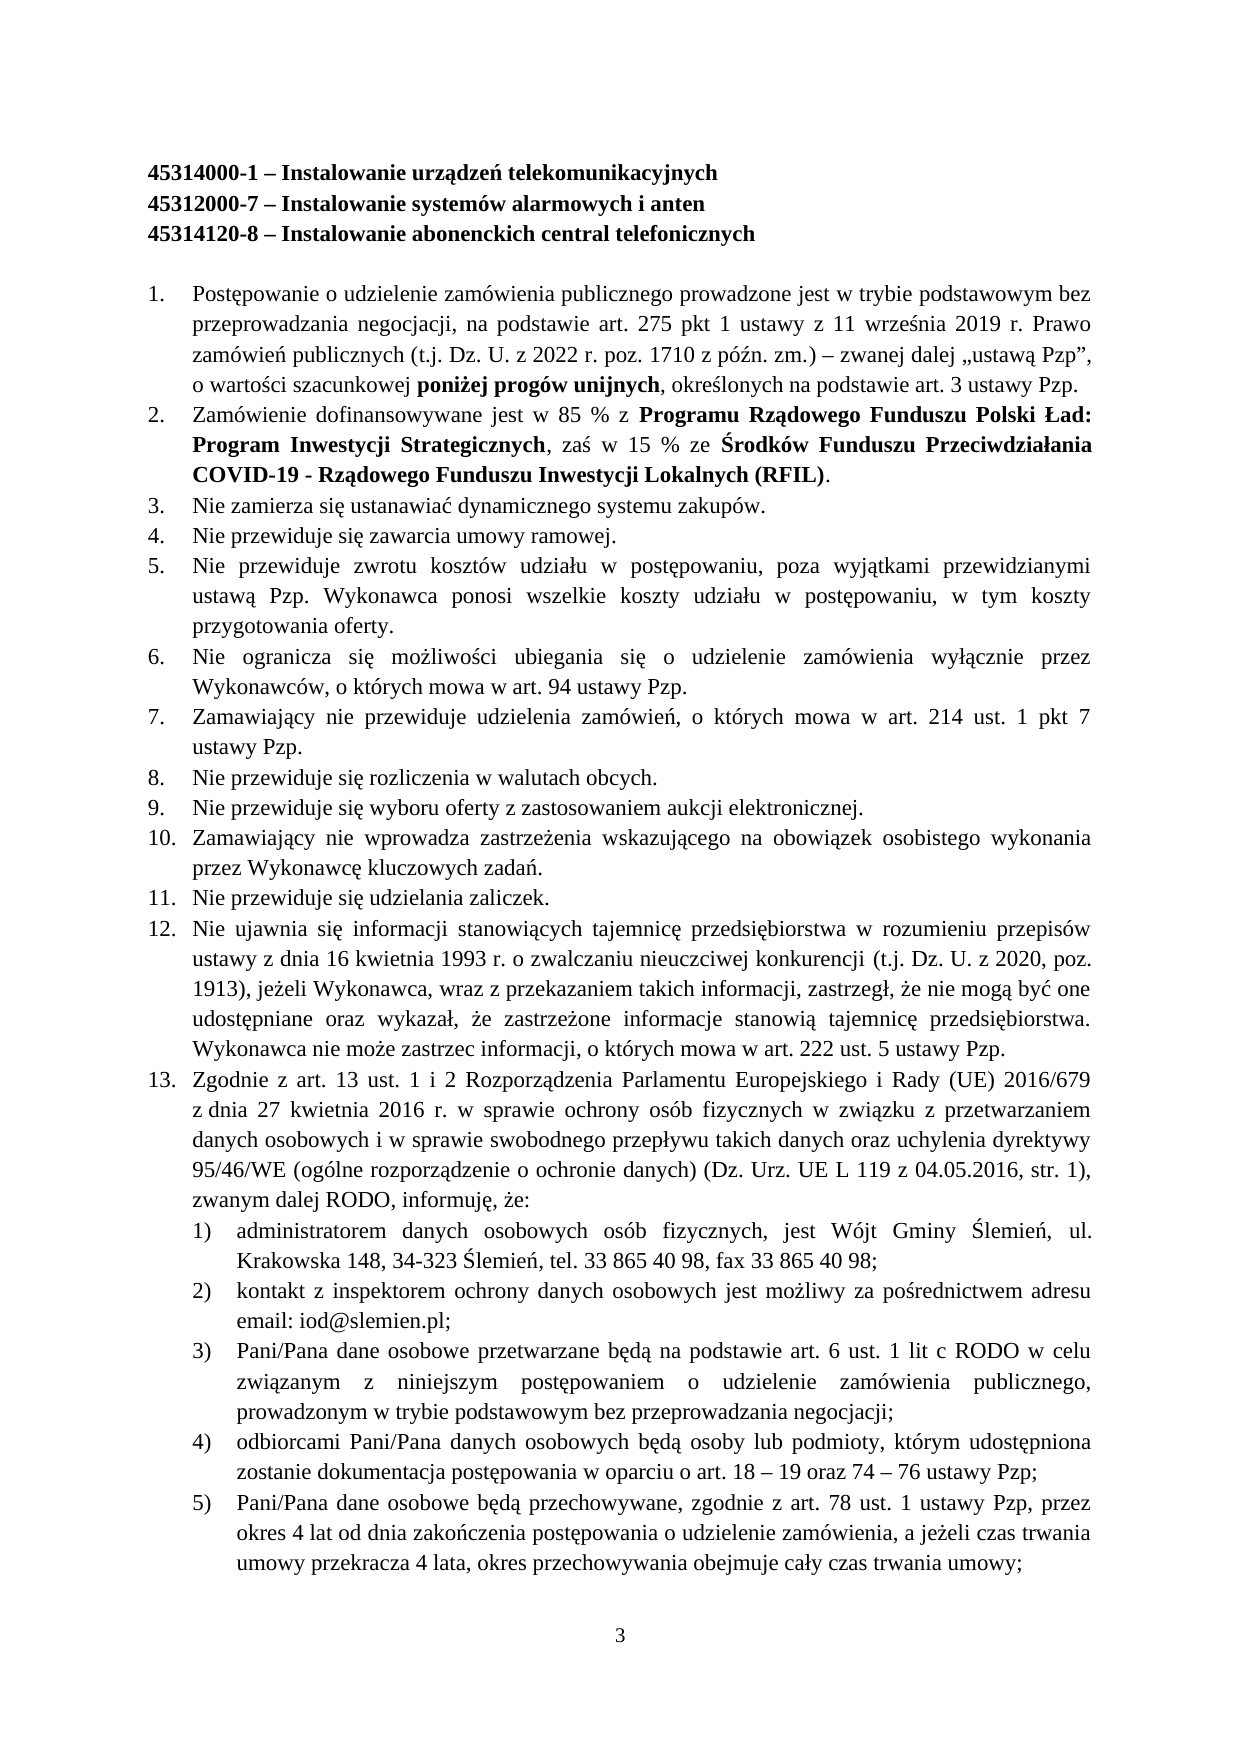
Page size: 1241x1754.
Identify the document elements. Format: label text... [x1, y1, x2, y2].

list Postępowanie o udzielenie zamówienia publicznego prowadzone jest w trybie podstawowym bez przeprowadzania negocjacji, na podstawie art. 275 pkt 1 ustawy z 11 września 2019 r. Prawo zamówień publicznych (t.j. Dz. U. z 2022 r. poz. 1710 z późn. zm.) – zwanej dalej „ustawą Pzp”, o wartości szacunkowej poniżej progów unijnych, określonych na podstawie art. 3 ustawy Pzp. [148, 280, 1092, 397]
list Pani/Pana dane osobowe będą przechowywane, zgodnie z art. 78 ust. 1 ustawy Pzp, przez okres 4 lat od dnia zakończenia postępowania o udzielenie zamówienia, a jeżeli czas trwania umowy przekracza 4 lata, okres przechowywania obejmuje cały czas trwania umowy; [192, 1489, 1092, 1575]
list Zamawiający nie przewiduje udzielenia zamówień, o których mowa w art. 214 ust. 1 pkt 7 ustawy Pzp. [148, 703, 1092, 760]
text 45314120-8 – Instalowanie abonenckich central telefonicznych [148, 220, 1092, 246]
list Nie przewiduje się rozliczenia w walutach obcych. [148, 764, 1092, 790]
list Zgodnie z art. 13 ust. 1 i 2 Rozporządzenia Parlamentu Europejskiego i Rady (UE) 2016/679 z dnia 27 kwietnia 2016 r. w sprawie ochrony osób fizycznych w związku z przetwarzaniem danych osobowych i w sprawie swobodnego przepływu takich danych oraz uchylenia dyrektywy 95/46/WE (ogólne rozporządzenie o ochronie danych) (Dz. Urz. UE L 119 z 04.05.2016, str. 1), zwanym dalej RODO, informuję, że: [148, 1066, 1092, 1213]
list odbiorcami Pani/Pana danych osobowych będą osoby lub podmioty, którym udostępniona zostanie dokumentacja postępowania w oparciu o art. 18 – 19 oraz 74 – 76 ustawy Pzp; [192, 1428, 1092, 1485]
list Nie zamierza się ustanawiać dynamicznego systemu zakupów. [148, 492, 1092, 518]
text 45314000-1 – Instalowanie urządzeń telekomunikacyjnych [148, 159, 1092, 186]
list Nie przewiduje zwrotu kosztów udziału w postępowaniu, poza wyjątkami przewidzianymi ustawą Pzp. Wykonawca ponosi wszelkie koszty udziału w postępowaniu, w tym koszty przygotowania oferty. [148, 552, 1092, 639]
list Pani/Pana dane osobowe przetwarzane będą na podstawie art. 6 ust. 1 lit c RODO w celu związanym z niniejszym postępowaniem o udzielenie zamówienia publicznego, prowadzonym w trybie podstawowym bez przeprowadzania negocjacji; [192, 1338, 1092, 1424]
list Nie przewiduje się wyboru oferty z zastosowaniem aukcji elektronicznej. [148, 794, 1092, 820]
list Nie ogranicza się możliwości ubiegania się o udzielenie zamówienia wyłącznie przez Wykonawców, o których mowa w art. 94 ustawy Pzp. [148, 643, 1092, 699]
text 45312000-7 – Instalowanie systemów alarmowych i anten [148, 190, 1092, 216]
list Zamawiający nie wprowadza zastrzeżenia wskazującego na obowiązek osobistego wykonania przez Wykonawcę kluczowych zadań. [148, 824, 1092, 881]
list Zamówienie dofinansowywane jest w 85 % z Programu Rządowego Funduszu Polski Ład: Program Inwestycji Strategicznych, zaś w 15 % ze Środków Funduszu Przeciwdziałania COVID-19 - Rządowego Funduszu Inwestycji Lokalnych (RFIL). [148, 401, 1092, 488]
list Nie ujawnia się informacji stanowiących tajemnicę przedsiębiorstwa w rozumieniu przepisów ustawy z dnia 16 kwietnia 1993 r. o zwalczaniu nieuczciwej konkurencji (t.j. Dz. U. z 2020, poz. 1913), jeżeli Wykonawca, wraz z przekazaniem takich informacji, zastrzegł, że nie mogą być one udostępniane oraz wykazał, że zastrzeżone informacje stanowią tajemnicę przedsiębiorstwa. Wykonawca nie może zastrzec informacji, o których mowa w art. 222 ust. 5 ustawy Pzp. [148, 915, 1092, 1062]
list Nie przewiduje się udzielania zaliczek. [148, 884, 1092, 911]
list kontakt z inspektorem ochrony danych osobowych jest możliwy za pośrednictwem adresu email: iod@slemien.pl; [192, 1277, 1092, 1334]
list administratorem danych osobowych osób fizycznych, jest Wójt Gminy Ślemień, ul. Krakowska 148, 34-323 Ślemień, tel. 33 865 40 98, fax 33 865 40 98; [192, 1217, 1092, 1273]
list Nie przewiduje się zawarcia umowy ramowej. [148, 522, 1092, 548]
